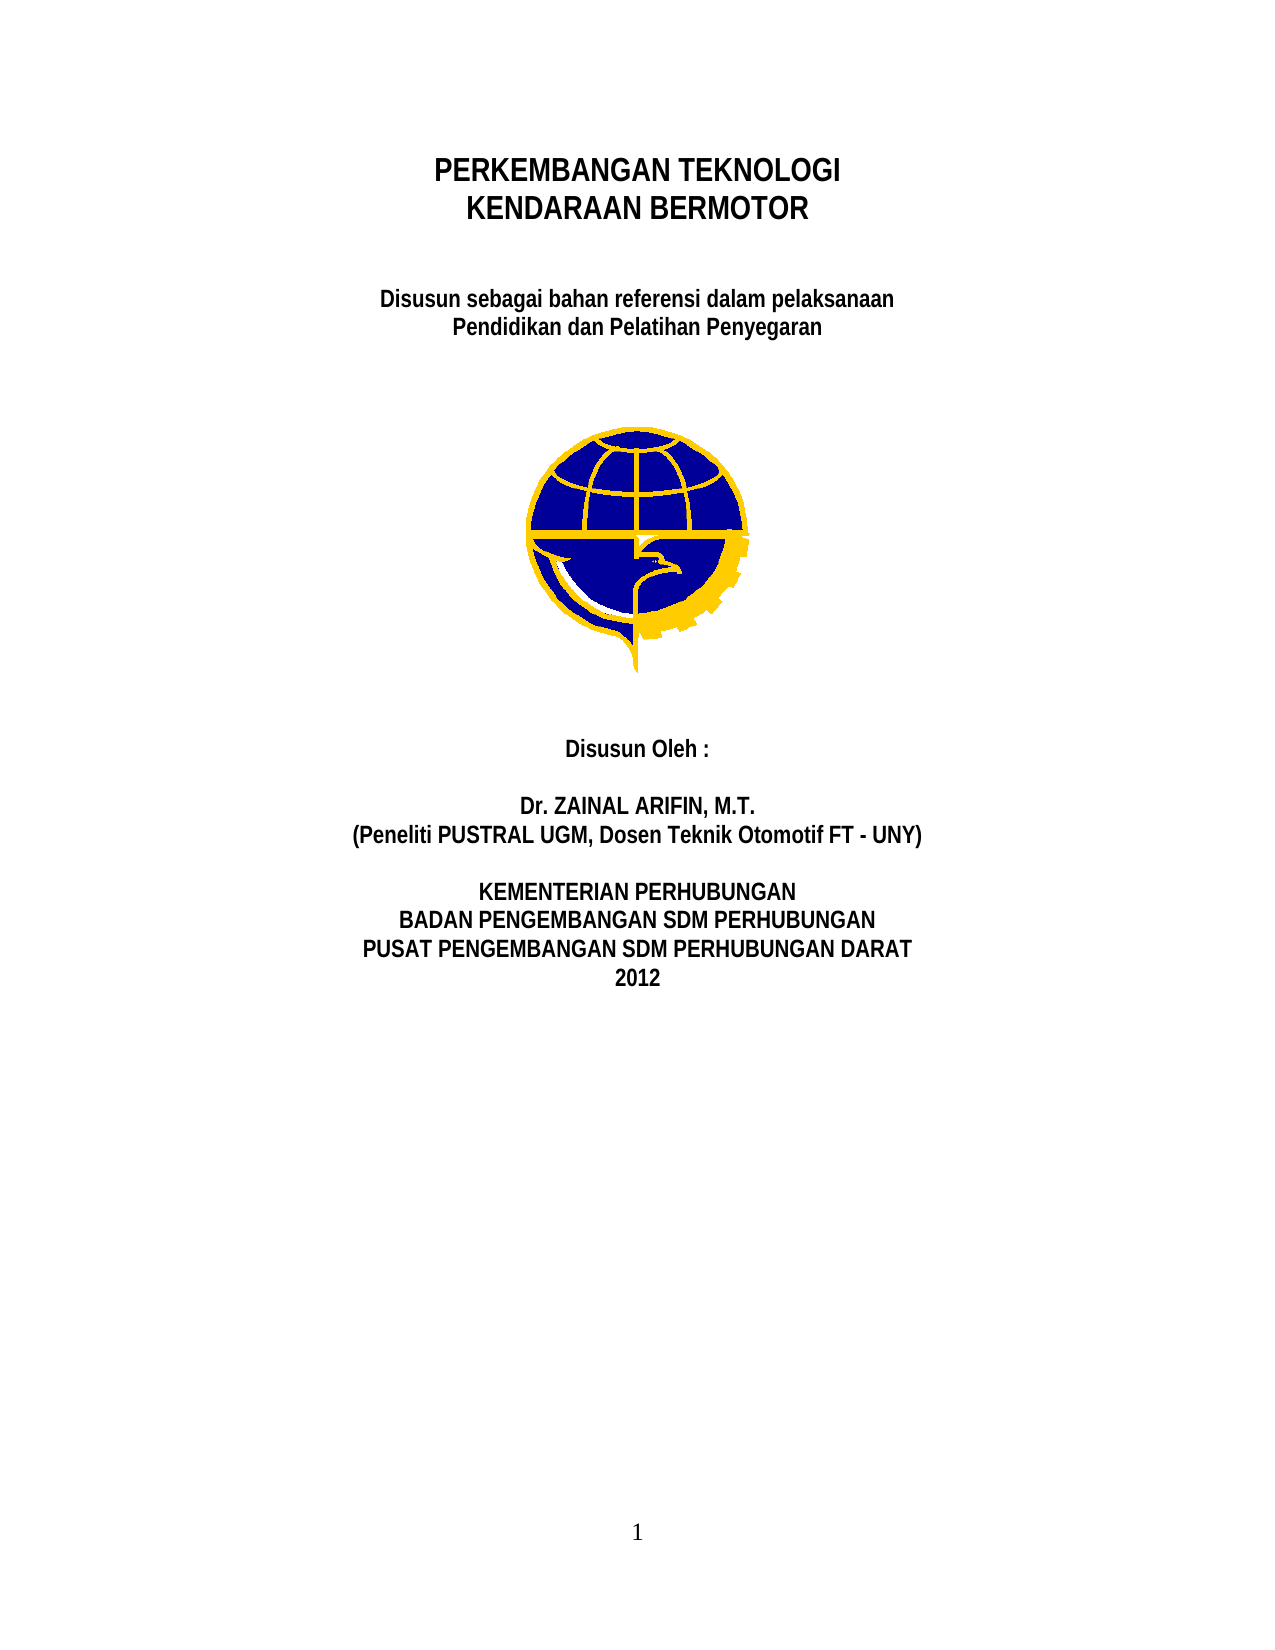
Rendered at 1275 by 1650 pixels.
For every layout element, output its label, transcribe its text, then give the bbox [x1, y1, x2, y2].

text BADAN PENGEMBANGAN SDM PERHUBUNGAN [187, 906, 1088, 934]
text Disusun Oleh : [187, 734, 1088, 762]
picture [525, 427, 751, 677]
title PERKEMBANGAN TEKNOLOGI [187, 150, 1088, 188]
text KEMENTERIAN PERHUBUNGAN [187, 877, 1088, 906]
text PUSAT PENGEMBANGAN SDM PERHUBUNGAN DARAT [187, 934, 1088, 963]
text 2012 [187, 963, 1088, 991]
text Disusun sebagai bahan referensi dalam pelaksanaan [187, 284, 1088, 312]
text (Peneliti PUSTRAL UGM, Dosen Teknik Otomotif FT - UNY) [187, 819, 1088, 848]
text Dr. ZAINAL ARIFIN, M.T. [187, 791, 1088, 819]
text Pendidikan dan Pelatihan Penyegaran [187, 312, 1088, 341]
title KENDARAAN BERMOTOR [187, 188, 1088, 226]
